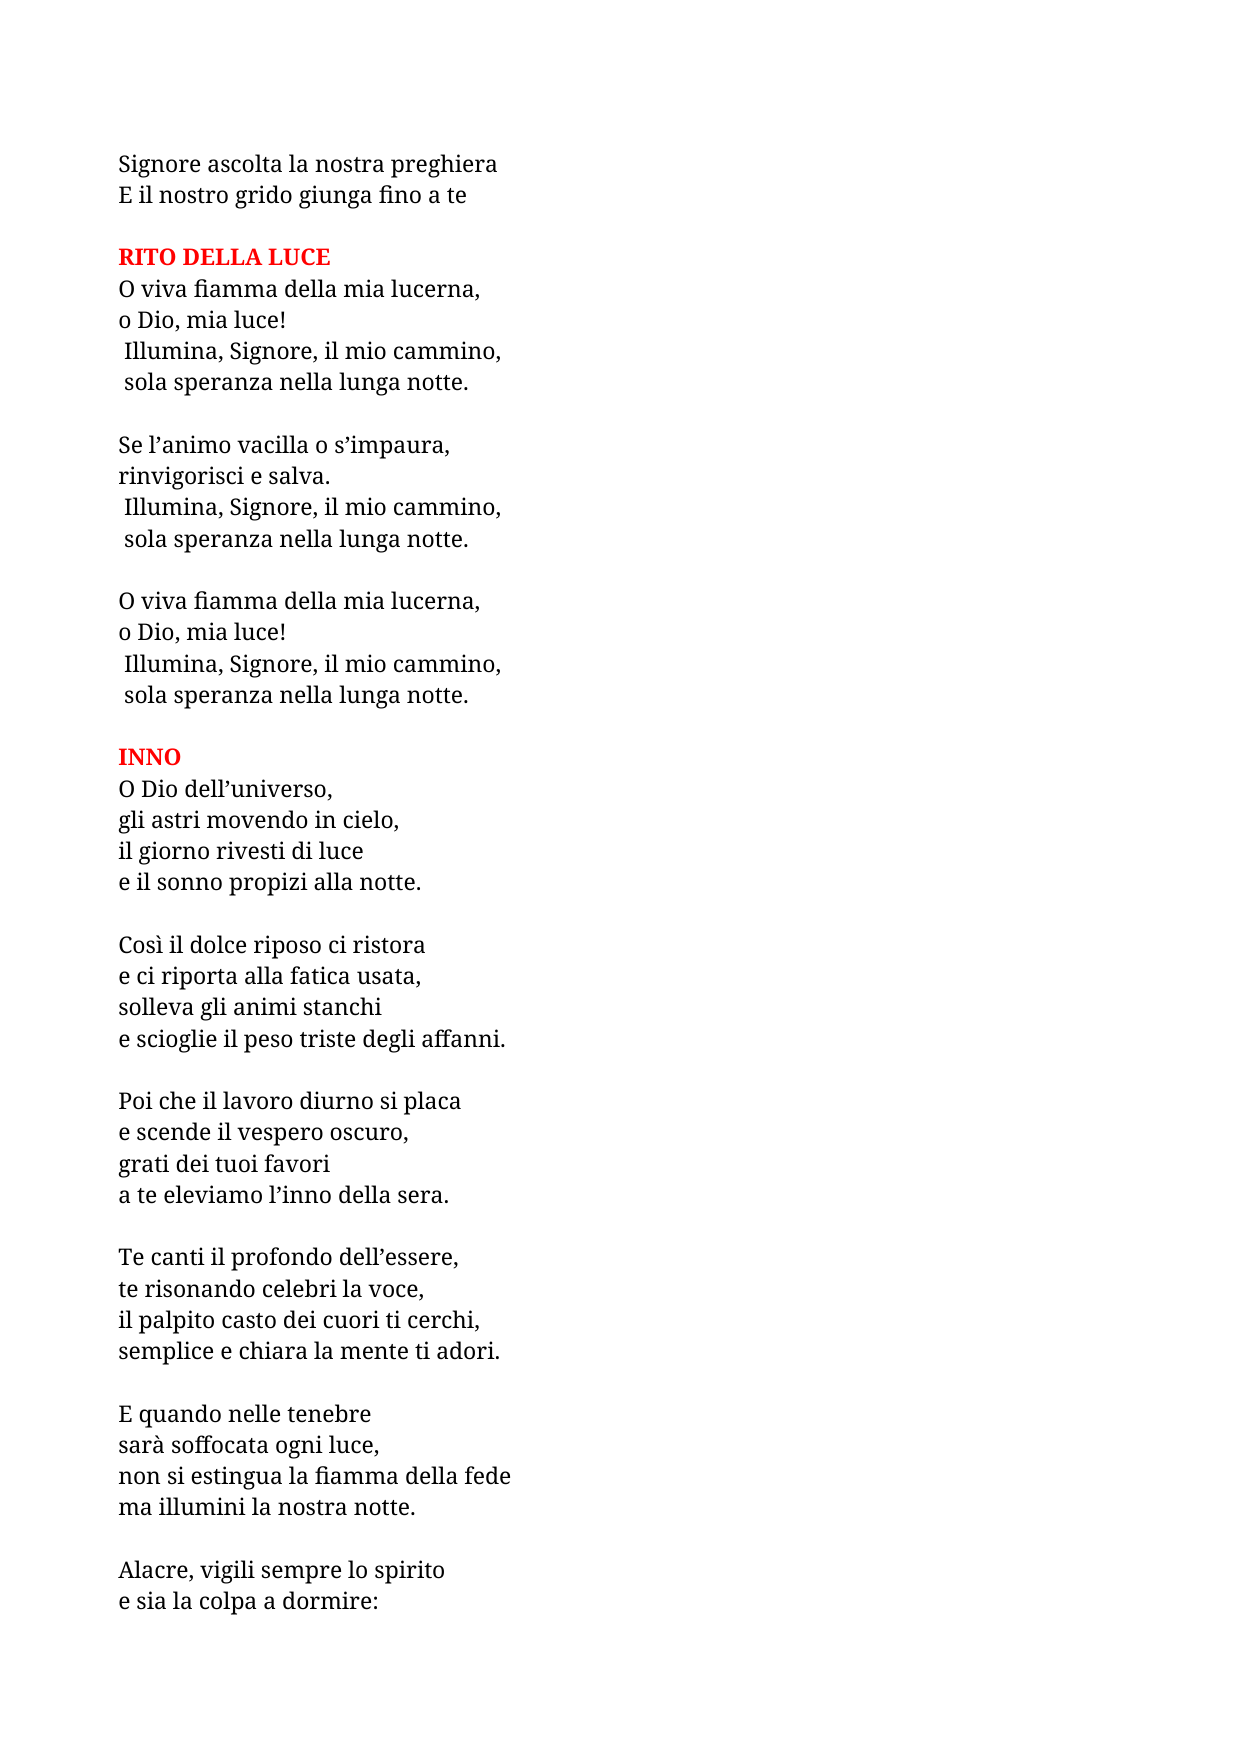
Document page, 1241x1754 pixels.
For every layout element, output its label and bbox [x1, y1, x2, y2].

text [118, 148, 1122, 1616]
